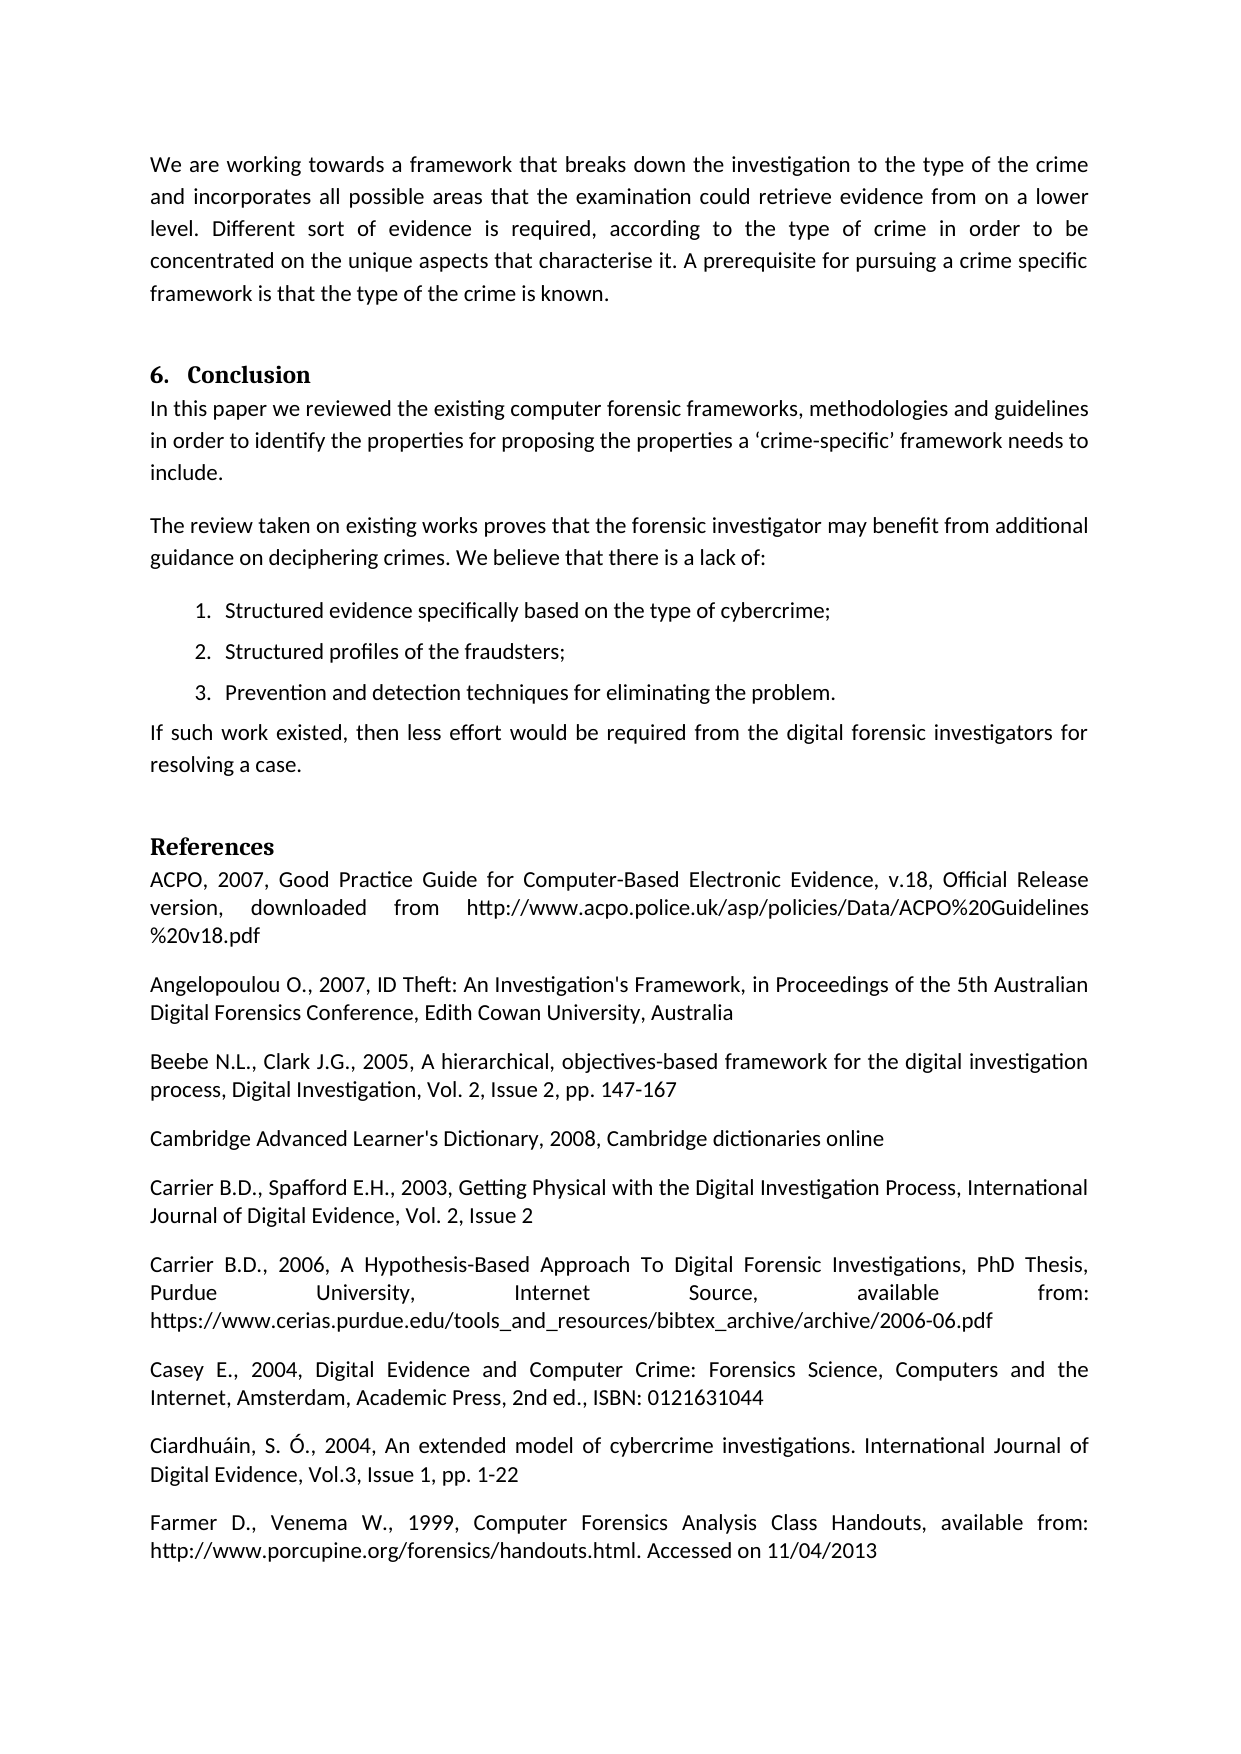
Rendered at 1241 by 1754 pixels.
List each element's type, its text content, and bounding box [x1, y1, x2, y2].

text Angelopoulou O., 2007, ID Theft: An Investigation's Framework, in Proceedings of the 5th Australian Digital Forensics Conference, Edith Cowan University, Australia [150, 970, 1090, 1026]
text In this paper we reviewed the existing computer forensic frameworks, methodologies and guidelines in order to identify the properties for proposing the properties a ‘crime-specific’ framework needs to include. [150, 394, 1090, 486]
text Ciardhuáin, S. Ó., 2004, An extended model of cybercrime investigations. International Journal of Digital Evidence, Vol.3, Issue 1, pp. 1-22 [150, 1432, 1090, 1488]
text 2. Structured profiles of the fraudsters; [194, 637, 1090, 665]
subtitle References [150, 832, 1090, 861]
text Farmer D., Venema W., 1999, Computer Forensics Analysis Class Handouts, available from: http://www.porcupine.org/forensics/handouts.html. Accessed on 11/04/2013 [150, 1508, 1090, 1564]
text Carrier B.D., Spafford E.H., 2003, Getting Physical with the Digital Investigation Process, International Journal of Digital Evidence, Vol. 2, Issue 2 [150, 1173, 1090, 1229]
subtitle Conclusion [150, 361, 1090, 390]
text Carrier B.D., 2006, A Hypothesis-Based Approach To Digital Forensic Investigations, PhD Thesis, Purdue University, Internet Source, available from: https://www.cerias.purdue.edu/tools_and_resources/bibtex_archive/archive/2006-06.pdf [150, 1250, 1090, 1334]
text Beebe N.L., Clark J.G., 2005, A hierarchical, objectives-based framework for the digital investigation process, Digital Investigation, Vol. 2, Issue 2, pp. 147-167 [150, 1047, 1090, 1103]
text 3. Prevention and detection techniques for eliminating the problem. [194, 678, 1090, 706]
text Cambridge Advanced Learner's Dictionary, 2008, Cambridge dictionaries online [150, 1124, 1090, 1152]
text If such work existed, then less effort would be required from the digital forensic investigators for resolving a case. [150, 718, 1090, 778]
text Casey E., 2004, Digital Evidence and Computer Crime: Forensics Science, Computers and the Internet, Amsterdam, Academic Press, 2nd ed., ISBN: 0121631044 [150, 1355, 1090, 1411]
text We are working towards a framework that breaks down the investigation to the type of the crime and incorporates all possible areas that the examination could retrieve evidence from on a lower level. Different sort of evidence is required, according to the type of crime in order to be concentrated on the unique aspects that characterise it. A prerequisite for pursuing a crime specific framework is that the type of the crime is known. [150, 150, 1090, 307]
text ACPO, 2007, Good Practice Guide for Computer-Based Electronic Evidence, v.18, Official Release version, downloaded from http://www.acpo.police.uk/asp/policies/Data/ACPO%20Guidelines%20v18.pdf [150, 866, 1090, 949]
text 1. Structured evidence specifically based on the type of cybercrime; [194, 597, 1090, 624]
text The review taken on existing works proves that the forensic investigator may benefit from additional guidance on deciphering crimes. We believe that there is a lack of: [150, 511, 1090, 572]
